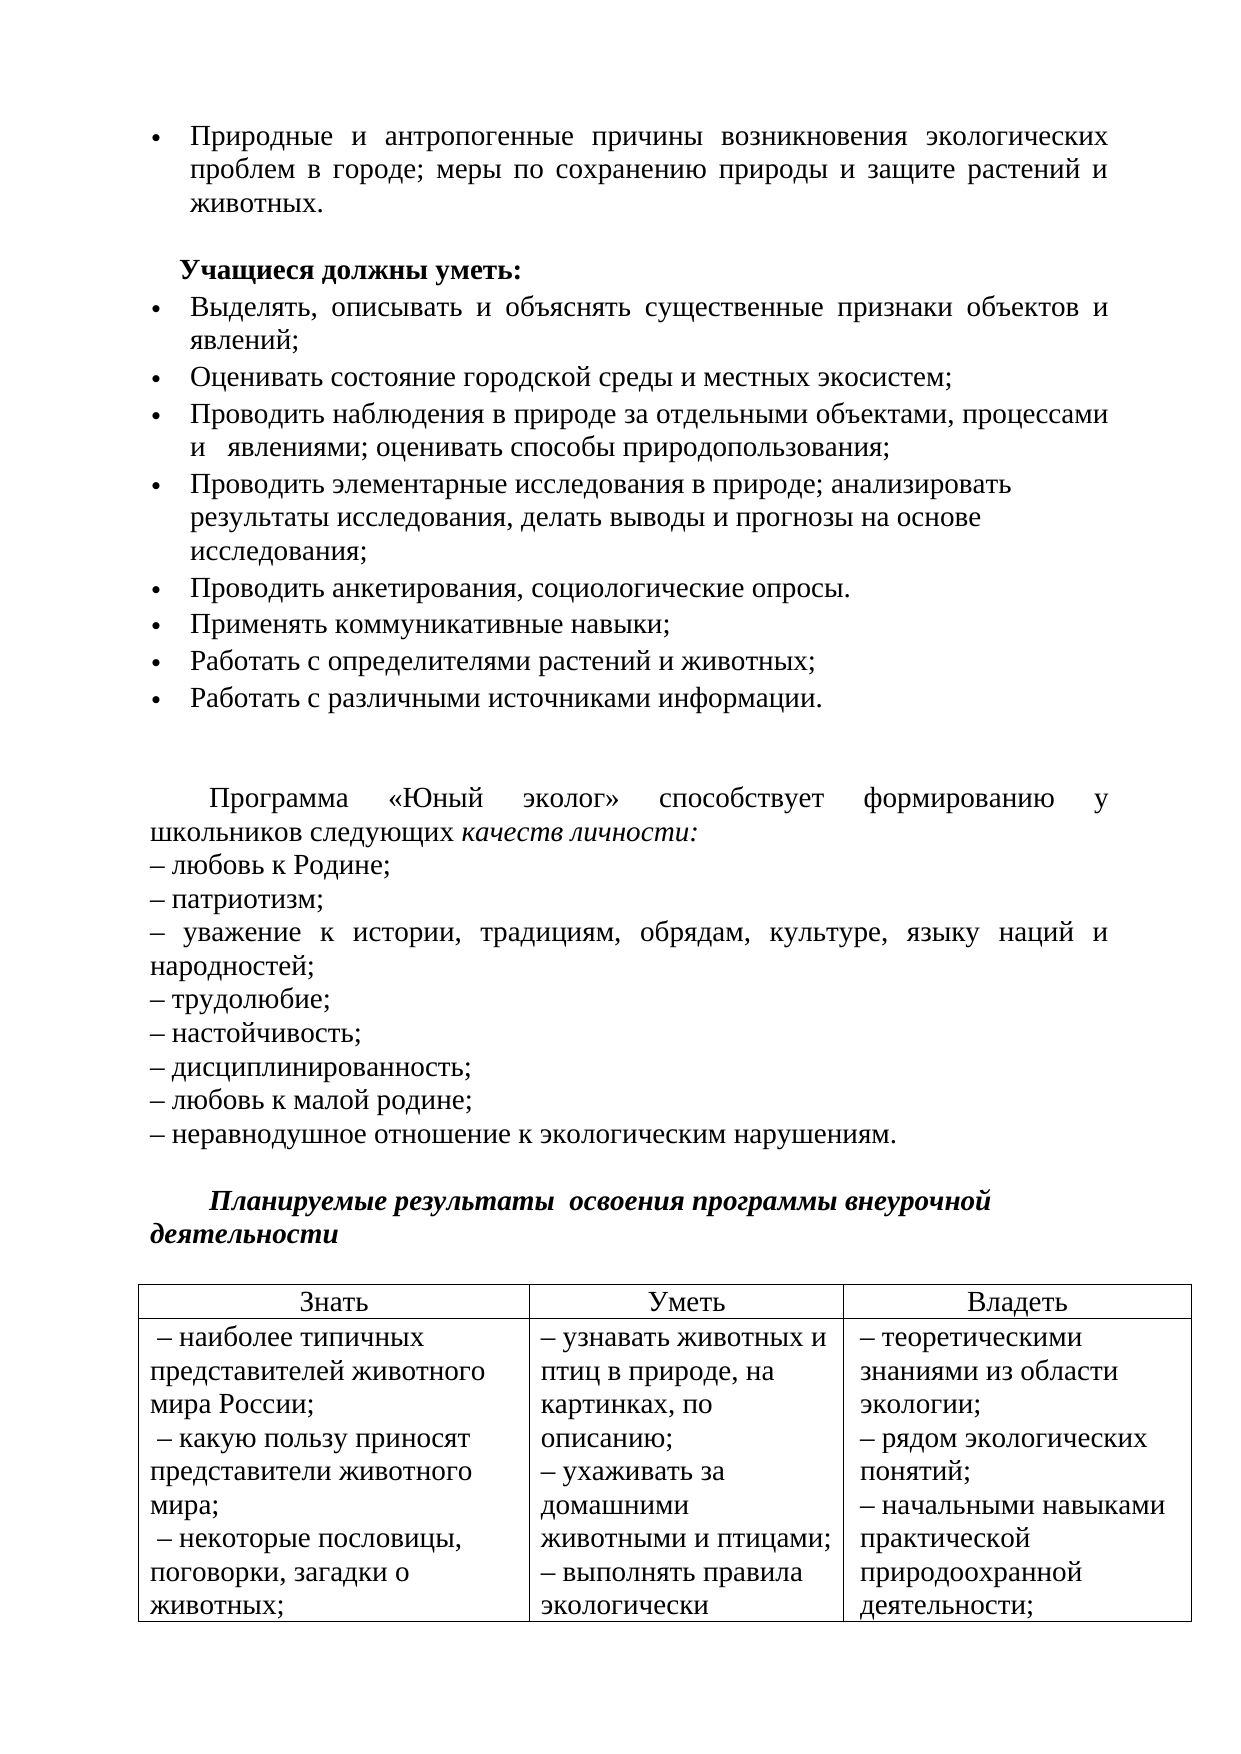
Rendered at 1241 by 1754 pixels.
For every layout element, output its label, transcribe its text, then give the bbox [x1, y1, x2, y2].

list Проводить наблюдения в природе за отдельными объектами, процессами и явлениями; оценивать способы природопользования; [152, 396, 1109, 463]
list Оценивать состояние городской среды и местных экосистем; [152, 359, 1109, 393]
list Работать с различными источниками информации. [152, 680, 1109, 713]
list Применять коммуникативные навыки; [152, 606, 1109, 640]
list Работать с определителями растений и животных; [152, 643, 1109, 677]
table_header Уметь [530, 1285, 843, 1318]
text – патриотизм; [150, 881, 1109, 914]
text – уважение к истории, традициям, обрядам, культуре, языку наций и народностей; [150, 914, 1109, 982]
list Выделять, описывать и объяснять существенные признаки объектов и явлений; [152, 289, 1109, 356]
table_header Владеть [844, 1285, 1191, 1318]
text Учащиеся должны уметь: [150, 252, 1109, 286]
list Природные и антропогенные причины возникновения экологических проблем в городе; меры по сохранению природы и защите растений и животных. [152, 118, 1109, 219]
list Проводить элементарные исследования в природе; анализировать результаты исследования, делать выводы и прогнозы на основе исследования; [152, 466, 1109, 567]
text – любовь к Родине; [150, 847, 1109, 881]
table_header Знать [139, 1285, 529, 1318]
text – трудолюбие; [150, 982, 1109, 1015]
text – дисциплинированность; [150, 1049, 1109, 1082]
text – неравнодушное отношение к экологическим нарушениям. [150, 1116, 1109, 1149]
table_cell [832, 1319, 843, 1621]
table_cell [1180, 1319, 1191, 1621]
text Программа «Юный эколог» способствует формированию у школьников следующих качеств личности: [150, 780, 1109, 847]
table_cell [139, 1319, 529, 1621]
text – любовь к малой родине; [150, 1082, 1109, 1116]
text Планируемые результаты освоения программы внеурочной деятельности [150, 1183, 1109, 1250]
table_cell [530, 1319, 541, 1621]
list Проводить анкетирования, социологические опросы. [152, 570, 1109, 603]
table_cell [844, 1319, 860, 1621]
text – настойчивость; [150, 1015, 1109, 1049]
